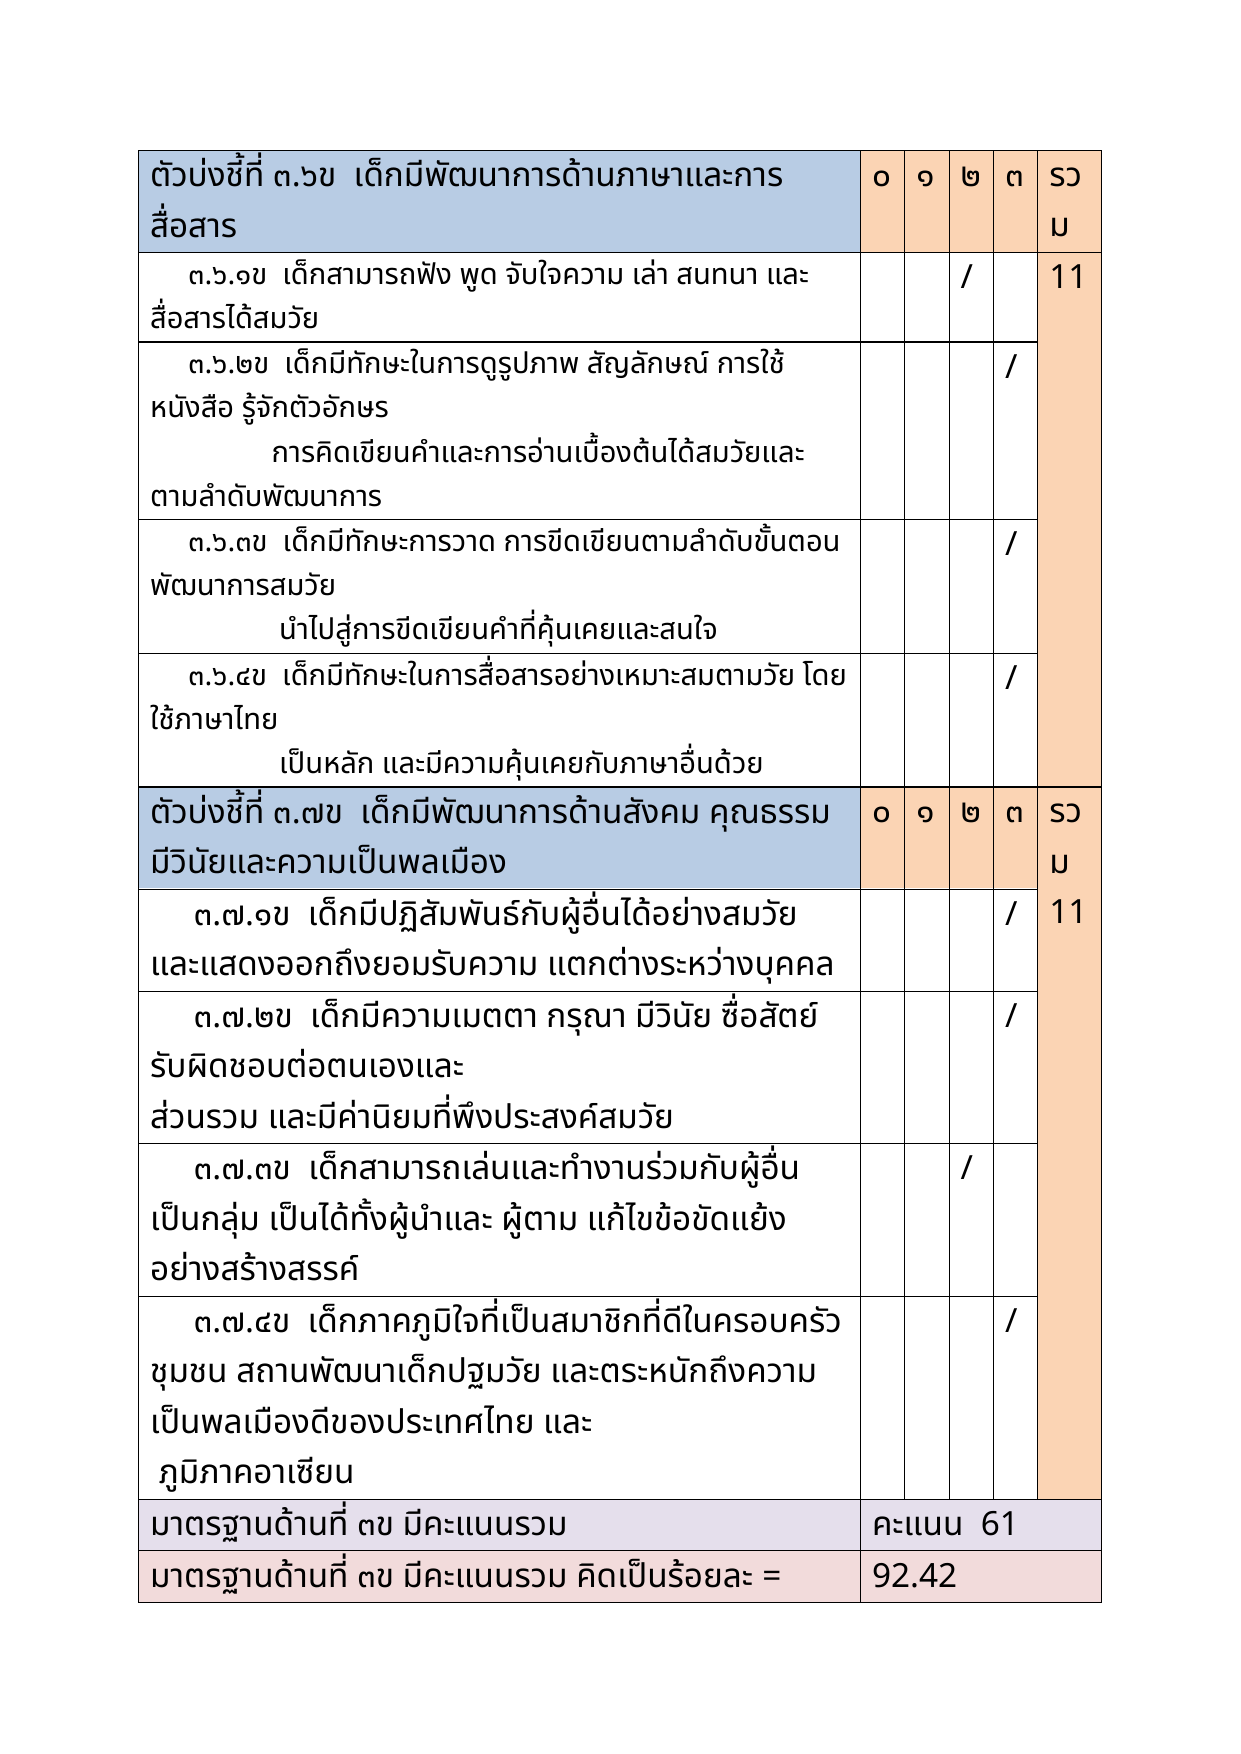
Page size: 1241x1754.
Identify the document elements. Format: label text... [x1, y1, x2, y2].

table_cell [950, 890, 993, 991]
table_cell [861, 253, 904, 341]
table_cell ๐ [861, 788, 904, 888]
table_cell [861, 654, 904, 786]
table_cell [905, 890, 949, 991]
table_cell ๓ [994, 151, 1037, 252]
table_cell / [994, 343, 1037, 519]
table_cell คะแนน 61 [861, 1500, 1101, 1550]
table_cell ๓.๖.๒ข เด็กมีทักษะในการดูรูปภาพ สัญลักษณ์ การใช้หนังสือ รู้จักตัวอักษร การคิดเขียนคำและการอ่านเบื้องต้นได้สมวัยและตามลำดับพัฒนาการ [139, 343, 860, 519]
table_cell ๓.๖.๑ข เด็กสามารถฟัง พูด จับใจความ เล่า สนทนา และสื่อสารได้สมวัย [139, 253, 860, 341]
table_cell [861, 992, 904, 1143]
table_cell ๒ [950, 788, 993, 888]
table_cell ๓.๖.๓ข เด็กมีทักษะการวาด การขีดเขียนตามลำดับขั้นตอนพัฒนาการสมวัย นำไปสู่การขีดเขียนคำที่คุ้นเคยและสนใจ [139, 520, 860, 653]
table_cell / [994, 890, 1037, 991]
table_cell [139, 1551, 860, 1602]
table_cell ๓.๖.๔ข เด็กมีทักษะในการสื่อสารอย่างเหมาะสมตามวัย โดยใช้ภาษาไทย เป็นหลัก และมีความคุ้นเคยกับภาษาอื่นด้วย [139, 654, 860, 786]
table_cell ๓.๗.๒ข เด็กมีความเมตตา กรุณา มีวินัย ซื่อสัตย์ รับผิดชอบต่อตนเองและ ส่วนรวม และมีค่านิยมที่พึงประสงค์สมวัย [139, 992, 860, 1143]
table_cell / [994, 654, 1037, 786]
table_cell ๒ [950, 151, 993, 252]
table_cell ๓.๗.๑ข เด็กมีปฏิสัมพันธ์กับผู้อื่นได้อย่างสมวัย และแสดงออกถึงยอมรับความ แตกต่างระหว่างบุคคล [139, 890, 860, 991]
table_cell 92.42 [861, 1551, 1101, 1602]
table_cell [950, 343, 993, 519]
table_cell [994, 1144, 1037, 1296]
table_cell รวม 11 [1038, 788, 1101, 1499]
table_cell / [950, 1144, 993, 1296]
table_cell ๐ [861, 151, 904, 252]
table_cell / [994, 992, 1037, 1143]
table_cell [905, 992, 949, 1143]
table_cell ตัวบ่งชี้ที่ ๓.๖ข เด็กมีพัฒนาการด้านภาษาและการสื่อสาร [139, 151, 860, 252]
table_cell [905, 343, 949, 519]
table_cell [905, 1297, 949, 1499]
table_cell รวม [1038, 151, 1101, 252]
table_cell [905, 253, 949, 341]
table_cell มาตรฐานด้านที่ ๓ข มีคะแนนรวม [139, 1500, 860, 1550]
table_cell ตัวบ่งชี้ที่ ๓.๗ข เด็กมีพัฒนาการด้านสังคม คุณธรรม มีวินัยและความเป็นพลเมือง [139, 788, 860, 888]
table_cell [950, 992, 993, 1143]
table_cell ๑ [905, 151, 949, 252]
table_cell [861, 520, 904, 653]
table_cell [861, 343, 904, 519]
table_cell [950, 654, 993, 786]
table_cell [994, 253, 1037, 341]
table_cell ๓.๗.๔ข เด็กภาคภูมิใจที่เป็นสมาชิกที่ดีในครอบครัว ชุมชน สถานพัฒนาเด็กปฐมวัย และตระหนักถึงความเป็นพลเมืองดีของประเทศไทย และ ภูมิภาคอาเซียน [139, 1297, 860, 1499]
table_cell [950, 1297, 993, 1499]
table_cell [861, 1297, 904, 1499]
table_cell ๓ [994, 788, 1037, 888]
table_cell [950, 520, 993, 653]
table_cell [905, 520, 949, 653]
table_cell ๑ [905, 788, 949, 888]
table_cell / [994, 1297, 1037, 1499]
table_cell [861, 890, 904, 991]
table_cell [905, 1144, 949, 1296]
table_cell [861, 1144, 904, 1296]
table_cell [905, 654, 949, 786]
table_cell 11 [1038, 253, 1101, 786]
table_cell ๓.๗.๓ข เด็กสามารถเล่นและทำงานร่วมกับผู้อื่นเป็นกลุ่ม เป็นได้ทั้งผู้นำและ ผู้ตาม แก้ไขข้อขัดแย้งอย่างสร้างสรรค์ [139, 1144, 860, 1296]
table_cell / [950, 253, 993, 341]
table_cell / [994, 520, 1037, 653]
